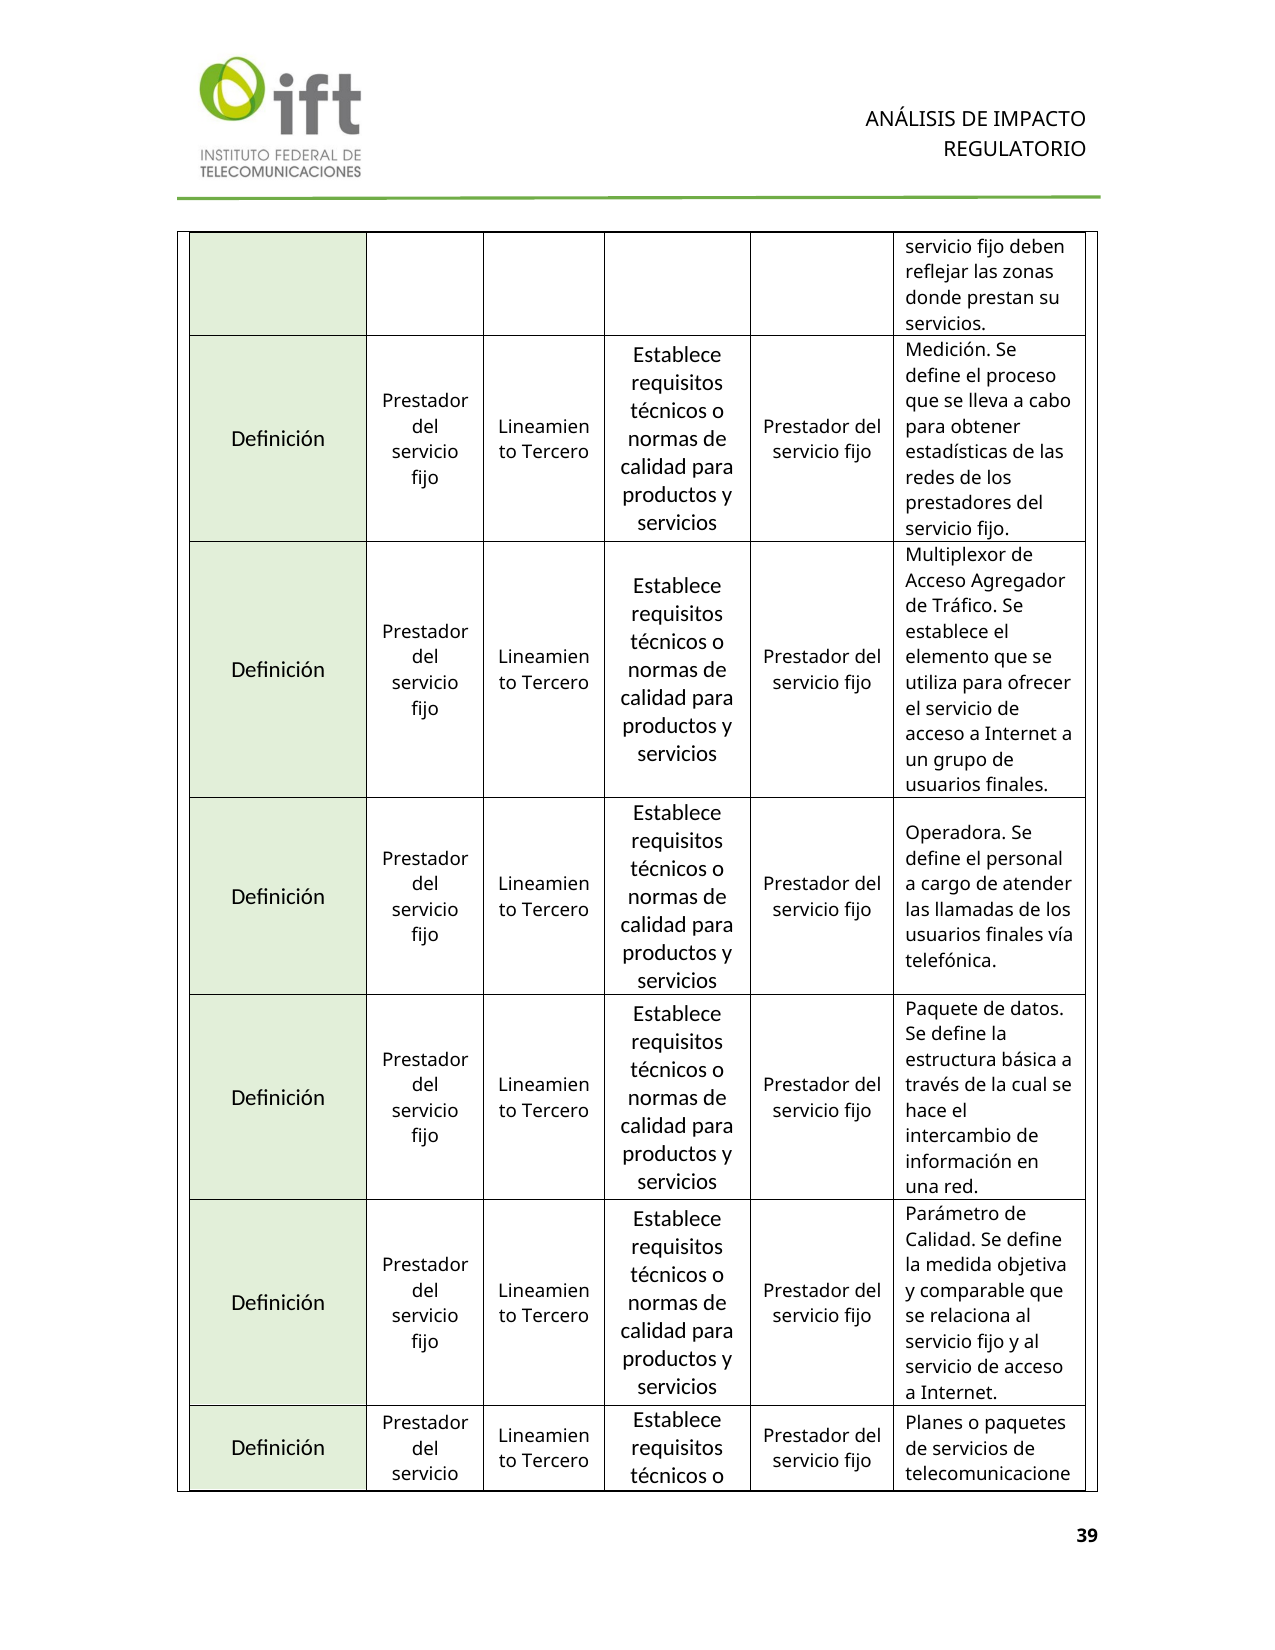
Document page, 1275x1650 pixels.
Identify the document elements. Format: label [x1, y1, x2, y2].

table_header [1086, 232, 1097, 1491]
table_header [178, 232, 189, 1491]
picture [177, 52, 390, 196]
